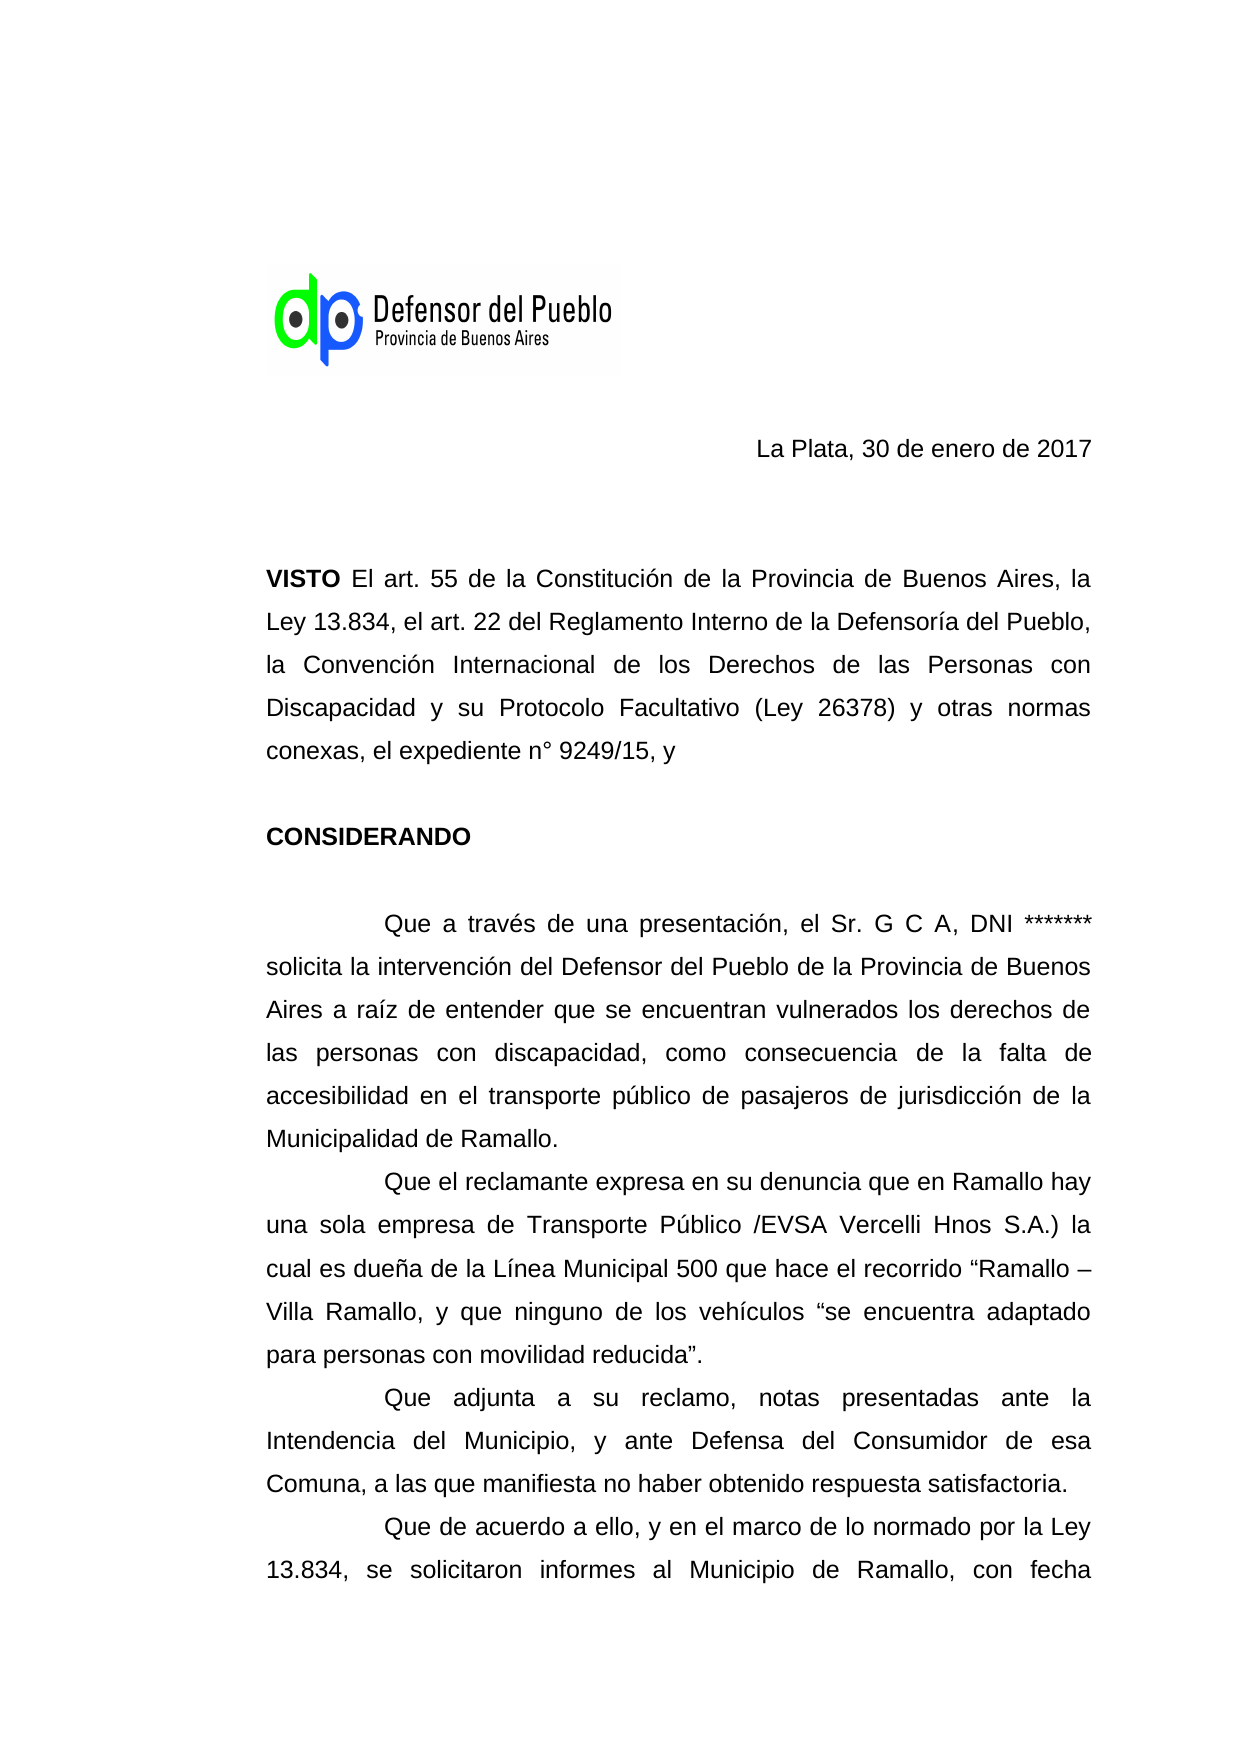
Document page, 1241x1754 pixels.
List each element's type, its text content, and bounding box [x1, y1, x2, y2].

text VISTO El art. 55 de la Constitución de la Provincia de Buenos Aires, la Ley 13.834, el art. 22 del Reglamento Interno de la Defensoría del Pueblo, la Convención Internacional de los Derechos de las Personas con Discapacidad y su Protocolo Facultativo (Ley 26378) y otras normas conexas, el expediente n° 9249/15, y [266, 564, 1092, 765]
text Que adjunta a su reclamo, notas presentadas ante la Intendencia del Municipio, y ante Defensa del Consumidor de esa Comuna, a las que manifiesta no haber obtenido respuesta satisfactoria. [266, 1383, 1092, 1498]
picture [265, 265, 623, 377]
text CONSIDERANDO [266, 822, 1092, 851]
text Que a través de una presentación, el Sr. G C A, DNI ******* solicita la intervención del Defensor del Pueblo de la Provincia de Buenos Aires a raíz de entender que se encuentran vulnerados los derechos de las personas con discapacidad, como consecuencia de la falta de accesibilidad en el transporte público de pasajeros de jurisdicción de la Municipalidad de Ramallo. [266, 909, 1092, 1153]
text La Plata, 30 de enero de 2017 [266, 434, 1092, 463]
text Que el reclamante expresa en su denuncia que en Ramallo hay una sola empresa de Transporte Público /EVSA Vercelli Hnos S.A.) la cual es dueña de la Línea Municipal 500 que hace el recorrido “Ramallo – Villa Ramallo, y que ninguno de los vehículos “se encuentra adaptado para personas con movilidad reducida”. [266, 1167, 1092, 1369]
